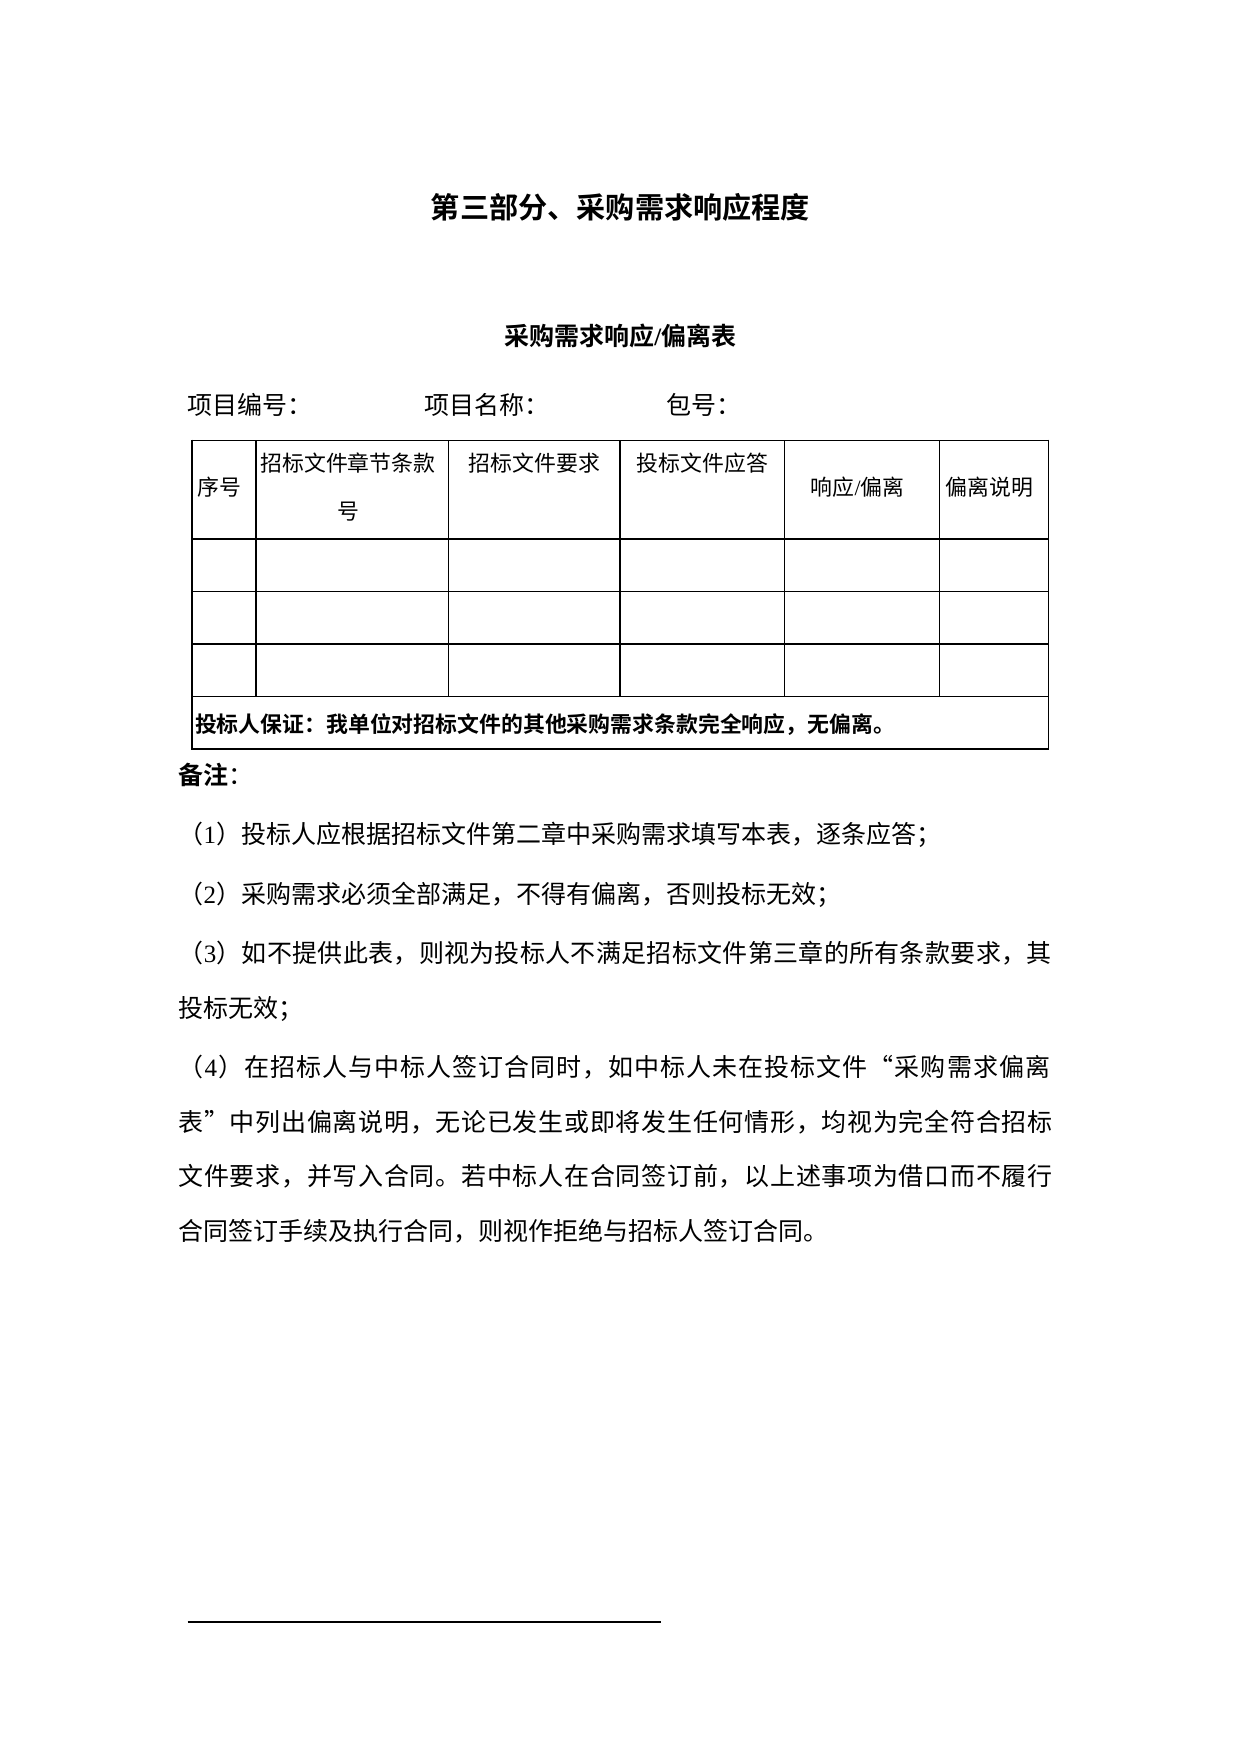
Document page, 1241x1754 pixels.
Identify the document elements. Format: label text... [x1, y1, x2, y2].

table_cell [785, 592, 939, 643]
table_header 招标文件章节条款号 [257, 441, 448, 538]
table_cell [785, 645, 939, 696]
table_cell [449, 540, 619, 591]
table_cell [621, 592, 784, 643]
table_cell [940, 592, 1048, 643]
table_cell [257, 540, 448, 591]
text （4）在招标人与中标人签订合同时，如中标人未在投标文件“采购需求偏离表”中列出偏离说明，无论已发生或即将发生任何情形，均视为完全符合招标文件要求，并写入合同。若中标人在合同签订前，以上述事项为借口而不履行合同签订手续及执行合同，则视作拒绝与招标人签订合同。 [178, 1048, 1053, 1247]
table_cell [257, 592, 448, 643]
table_cell [785, 540, 939, 591]
table_cell [257, 645, 448, 696]
table_cell [449, 592, 619, 643]
text 备注： [178, 755, 1053, 791]
text 第三部分、采购需求响应程度 [187, 173, 1053, 238]
table_header 招标文件要求 [449, 441, 619, 538]
table_header 偏离说明 [940, 441, 1048, 538]
table_cell [193, 592, 255, 643]
table_cell [193, 540, 255, 591]
table_cell [621, 645, 784, 696]
table_cell 投标人保证：我单位对招标文件的其他采购需求条款完全响应，无偏离。 [193, 697, 1048, 748]
text 采购需求响应/偏离表 [187, 302, 1053, 367]
table_header 投标文件应答 [621, 441, 784, 538]
table_header 响应/偏离 [785, 441, 939, 538]
table_cell [193, 645, 255, 696]
table_cell [621, 540, 784, 591]
text 项目编号： 项目名称： 包号： [187, 385, 1053, 421]
table_cell [940, 540, 1048, 591]
table_cell [940, 645, 1048, 696]
text （2）采购需求必须全部满足，不得有偏离，否则投标无效； [816, 874, 1053, 911]
table_header 序号 [193, 441, 255, 538]
table_cell [449, 645, 619, 696]
text （1）投标人应根据招标文件第二章中采购需求填写本表，逐条应答； [178, 815, 1053, 851]
text （3）如不提供此表，则视为投标人不满足招标文件第三章的所有条款要求，其投标无效； [178, 934, 1053, 1024]
